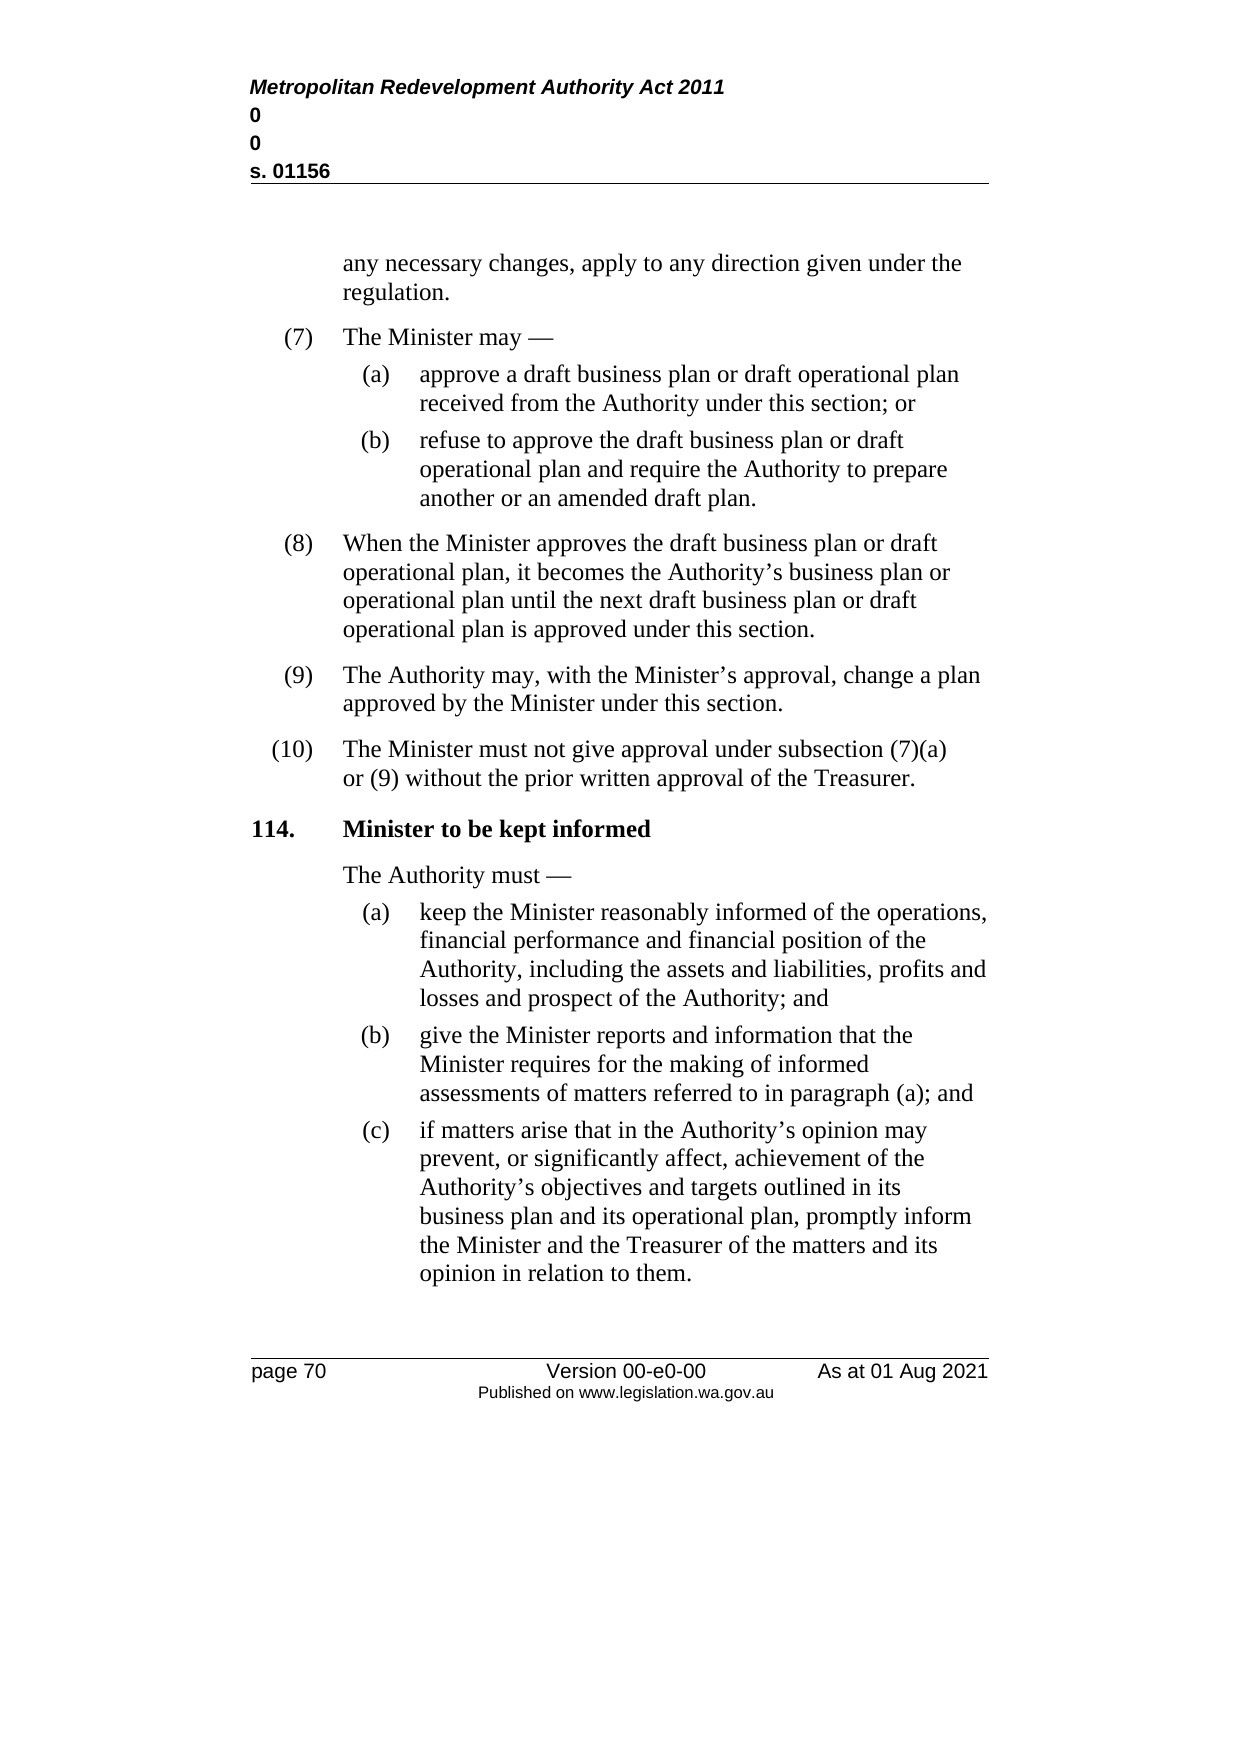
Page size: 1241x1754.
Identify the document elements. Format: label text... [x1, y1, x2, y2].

text (a) keep the Minister reasonably informed of the operations, financial performance and financial position of the Authority, including the assets and liabilities, profits and losses and prospect of the Authority; and [251, 897, 989, 1012]
text (7) The Minister may — [251, 322, 989, 351]
text (b) refuse to approve the draft business plan or draft operational plan and require the Authority to prepare another or an amended draft plan. [251, 425, 989, 511]
text (a) approve a draft business plan or draft operational plan received from the Authority under this section; or [251, 359, 989, 417]
text The Authority must — [251, 860, 989, 888]
text (10) The Minister must not give approval under subsection (7)(a) or (9) without the prior written approval of the Treasurer. [251, 734, 989, 791]
subtitle 114. Minister to be kept informed [251, 814, 989, 843]
text (c) if matters arise that in the Authority’s opinion may prevent, or significantly affect, achievement of the Authority’s objectives and targets outlined in its business plan and its operational plan, promptly inform the Minister and the Treasurer of the matters and its opinion in relation to them. [251, 1115, 989, 1287]
text (9) The Authority may, with the Minister’s approval, change a plan approved by the Minister under this section. [251, 660, 989, 717]
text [251, 248, 989, 306]
text (8) When the Minister approves the draft business plan or draft operational plan, it becomes the Authority’s business plan or operational plan until the next draft business plan or draft operational plan is approved under this section. [251, 528, 989, 643]
text (b) give the Minister reports and information that the Minister requires for the making of informed assessments of matters referred to in paragraph (a); and [251, 1020, 989, 1106]
